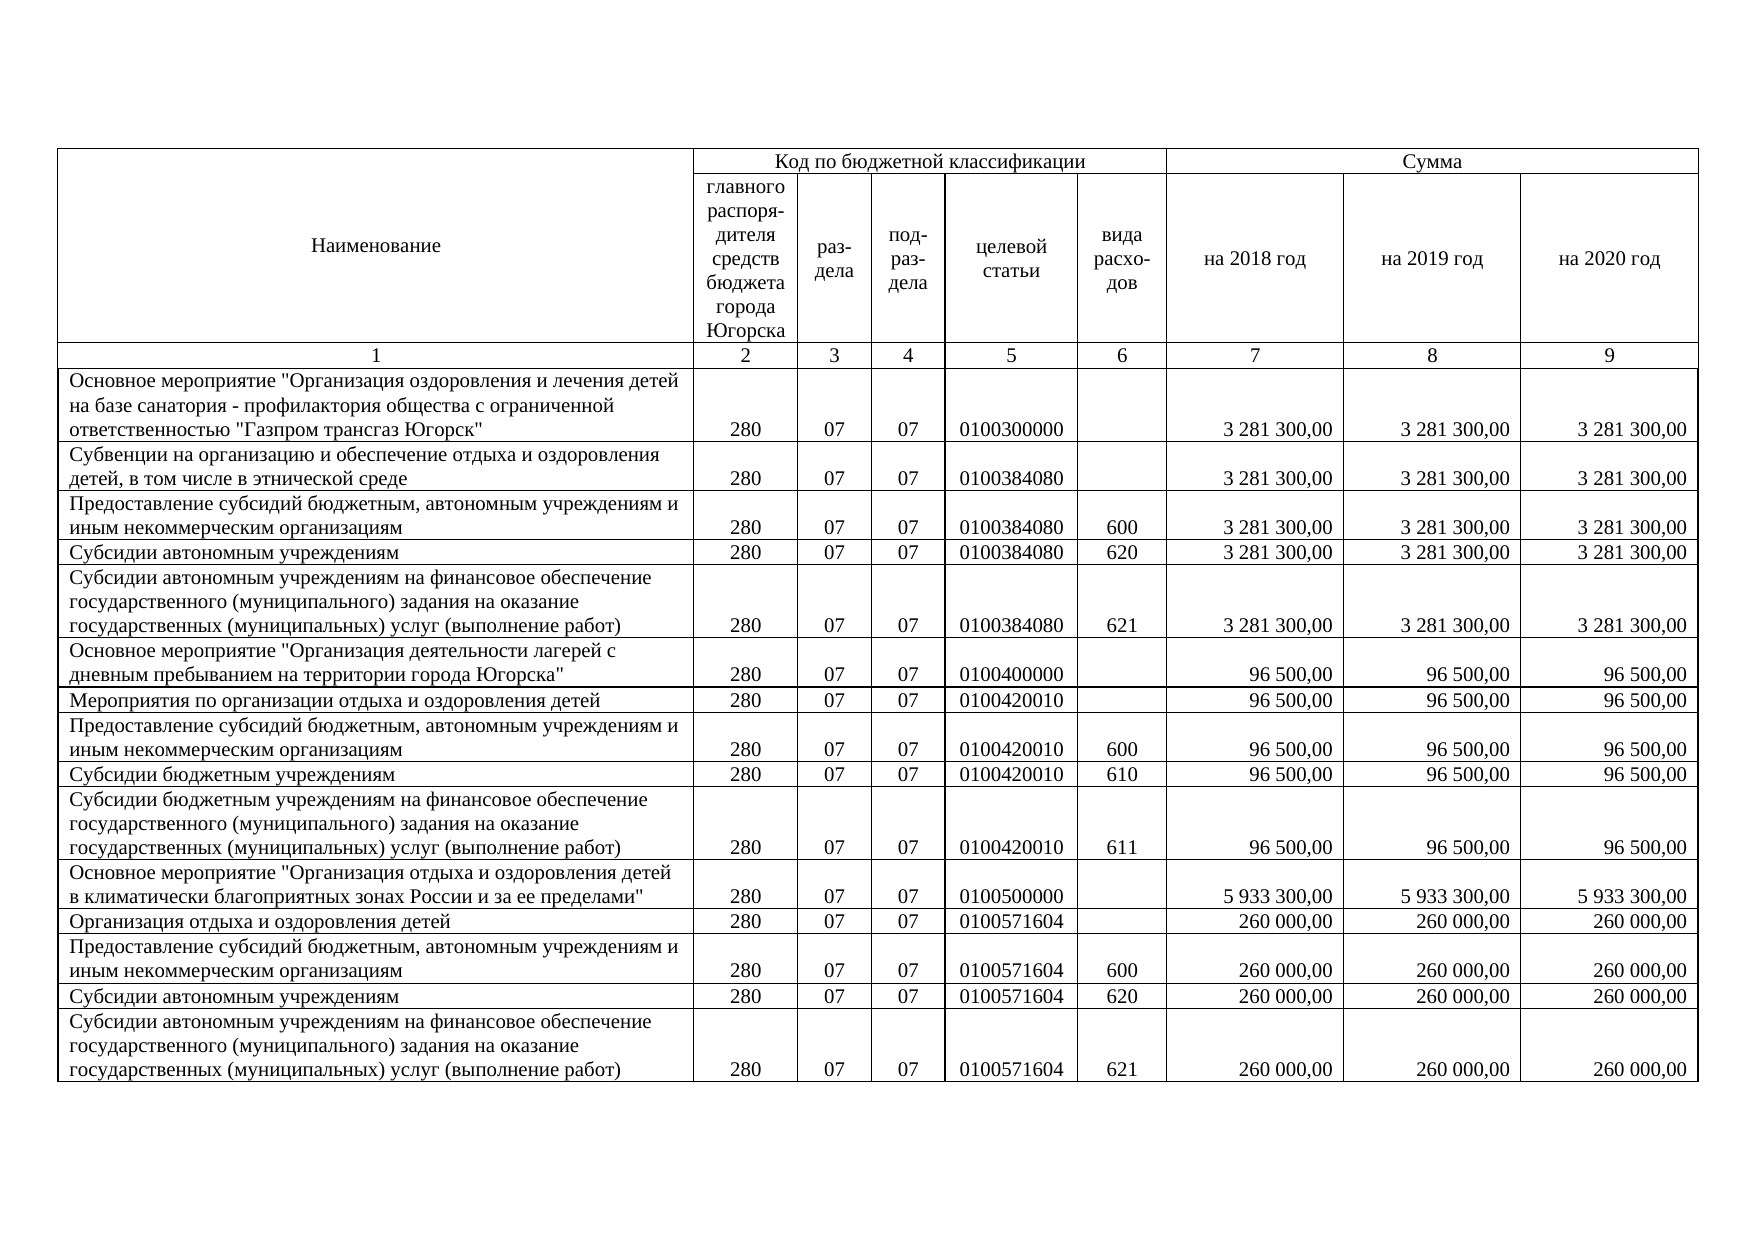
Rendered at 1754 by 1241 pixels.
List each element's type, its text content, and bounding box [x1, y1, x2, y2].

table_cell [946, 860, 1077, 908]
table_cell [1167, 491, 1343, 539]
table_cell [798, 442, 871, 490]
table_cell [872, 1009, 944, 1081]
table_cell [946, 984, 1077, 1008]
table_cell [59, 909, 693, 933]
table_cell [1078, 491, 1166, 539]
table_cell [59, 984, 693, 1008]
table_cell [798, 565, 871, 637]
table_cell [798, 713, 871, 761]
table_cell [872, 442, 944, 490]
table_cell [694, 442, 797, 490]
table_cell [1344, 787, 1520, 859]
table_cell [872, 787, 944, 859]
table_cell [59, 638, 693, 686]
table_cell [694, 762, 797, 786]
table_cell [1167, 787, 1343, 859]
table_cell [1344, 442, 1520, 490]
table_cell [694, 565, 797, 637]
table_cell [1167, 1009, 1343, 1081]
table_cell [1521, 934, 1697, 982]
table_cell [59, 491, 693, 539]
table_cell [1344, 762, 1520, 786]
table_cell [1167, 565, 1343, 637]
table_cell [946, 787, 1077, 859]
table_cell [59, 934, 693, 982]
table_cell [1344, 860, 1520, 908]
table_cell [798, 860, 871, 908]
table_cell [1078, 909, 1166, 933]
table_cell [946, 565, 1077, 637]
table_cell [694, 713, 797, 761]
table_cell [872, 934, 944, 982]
table_cell под-раз-дела [872, 174, 944, 342]
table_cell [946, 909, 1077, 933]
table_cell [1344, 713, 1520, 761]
table_cell 7 [1167, 343, 1343, 367]
table_cell на 2018 год [1167, 174, 1343, 342]
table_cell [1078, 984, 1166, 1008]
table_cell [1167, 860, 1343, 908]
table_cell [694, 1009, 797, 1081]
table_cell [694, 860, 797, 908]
table_cell 2 [694, 343, 797, 367]
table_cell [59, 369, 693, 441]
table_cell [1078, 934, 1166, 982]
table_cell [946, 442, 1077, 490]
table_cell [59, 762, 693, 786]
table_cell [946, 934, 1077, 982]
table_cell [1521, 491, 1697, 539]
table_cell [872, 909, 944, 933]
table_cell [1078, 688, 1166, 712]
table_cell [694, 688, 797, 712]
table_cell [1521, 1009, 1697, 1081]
table_cell целевой статьи [946, 174, 1077, 342]
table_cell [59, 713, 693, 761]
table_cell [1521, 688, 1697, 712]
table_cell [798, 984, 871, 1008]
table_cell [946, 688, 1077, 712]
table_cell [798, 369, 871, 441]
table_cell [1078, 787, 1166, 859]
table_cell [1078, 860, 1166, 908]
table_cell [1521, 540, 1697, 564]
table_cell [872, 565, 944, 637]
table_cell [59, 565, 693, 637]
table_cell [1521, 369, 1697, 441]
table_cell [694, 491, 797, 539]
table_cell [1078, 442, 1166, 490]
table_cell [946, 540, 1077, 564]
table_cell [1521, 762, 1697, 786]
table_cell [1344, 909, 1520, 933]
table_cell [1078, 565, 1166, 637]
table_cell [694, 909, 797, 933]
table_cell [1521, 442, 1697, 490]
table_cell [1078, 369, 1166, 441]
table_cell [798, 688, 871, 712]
table_cell раз-дела [798, 174, 871, 342]
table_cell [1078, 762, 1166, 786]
table_cell на 2019 год [1344, 174, 1520, 342]
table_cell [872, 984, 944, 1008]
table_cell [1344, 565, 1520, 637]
table_cell 8 [1344, 343, 1520, 367]
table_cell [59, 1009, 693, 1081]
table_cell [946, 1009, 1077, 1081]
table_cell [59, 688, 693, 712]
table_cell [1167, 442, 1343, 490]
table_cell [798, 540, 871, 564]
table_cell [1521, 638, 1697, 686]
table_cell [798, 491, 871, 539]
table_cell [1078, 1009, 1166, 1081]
table_cell 4 [872, 343, 944, 367]
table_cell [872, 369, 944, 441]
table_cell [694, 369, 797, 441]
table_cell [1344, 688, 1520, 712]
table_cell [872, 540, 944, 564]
table_cell главного распоря-дителя средств бюджета города Югорска [694, 174, 797, 342]
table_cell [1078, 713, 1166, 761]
table_cell на 2020 год [1521, 174, 1698, 342]
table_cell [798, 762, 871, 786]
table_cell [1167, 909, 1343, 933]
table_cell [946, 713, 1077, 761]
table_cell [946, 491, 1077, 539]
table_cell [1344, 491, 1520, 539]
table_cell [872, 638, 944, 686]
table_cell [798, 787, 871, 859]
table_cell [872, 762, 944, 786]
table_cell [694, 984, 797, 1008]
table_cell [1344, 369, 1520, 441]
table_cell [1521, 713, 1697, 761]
table_cell 3 [798, 343, 871, 367]
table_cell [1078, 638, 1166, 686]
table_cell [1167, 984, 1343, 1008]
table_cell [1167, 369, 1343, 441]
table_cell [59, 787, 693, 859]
table_cell 1 [58, 343, 693, 367]
table_cell 9 [1521, 343, 1698, 367]
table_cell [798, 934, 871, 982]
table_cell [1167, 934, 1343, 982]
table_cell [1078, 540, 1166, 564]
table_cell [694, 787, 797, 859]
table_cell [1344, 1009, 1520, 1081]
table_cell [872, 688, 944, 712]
table_header Сумма [1167, 149, 1698, 173]
table_header Наименование [58, 149, 693, 342]
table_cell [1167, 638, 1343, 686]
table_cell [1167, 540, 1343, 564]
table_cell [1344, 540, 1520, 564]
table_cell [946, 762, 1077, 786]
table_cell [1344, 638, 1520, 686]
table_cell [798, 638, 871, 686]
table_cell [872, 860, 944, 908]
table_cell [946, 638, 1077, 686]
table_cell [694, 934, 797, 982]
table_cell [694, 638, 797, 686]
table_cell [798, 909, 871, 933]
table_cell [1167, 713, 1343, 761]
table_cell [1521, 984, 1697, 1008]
table_cell вида расхо-дов [1078, 174, 1166, 342]
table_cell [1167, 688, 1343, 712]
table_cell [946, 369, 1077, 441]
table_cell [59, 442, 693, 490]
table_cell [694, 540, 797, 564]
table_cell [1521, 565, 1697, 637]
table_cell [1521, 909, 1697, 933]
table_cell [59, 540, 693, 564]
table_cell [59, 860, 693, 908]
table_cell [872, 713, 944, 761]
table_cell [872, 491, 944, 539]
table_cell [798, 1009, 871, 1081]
table_cell 5 [946, 343, 1077, 367]
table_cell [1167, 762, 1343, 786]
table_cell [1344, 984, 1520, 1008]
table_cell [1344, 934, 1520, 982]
table_cell 6 [1078, 343, 1166, 367]
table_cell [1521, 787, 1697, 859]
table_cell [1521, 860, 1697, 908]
table_header Код по бюджетной классификации [694, 149, 1166, 173]
